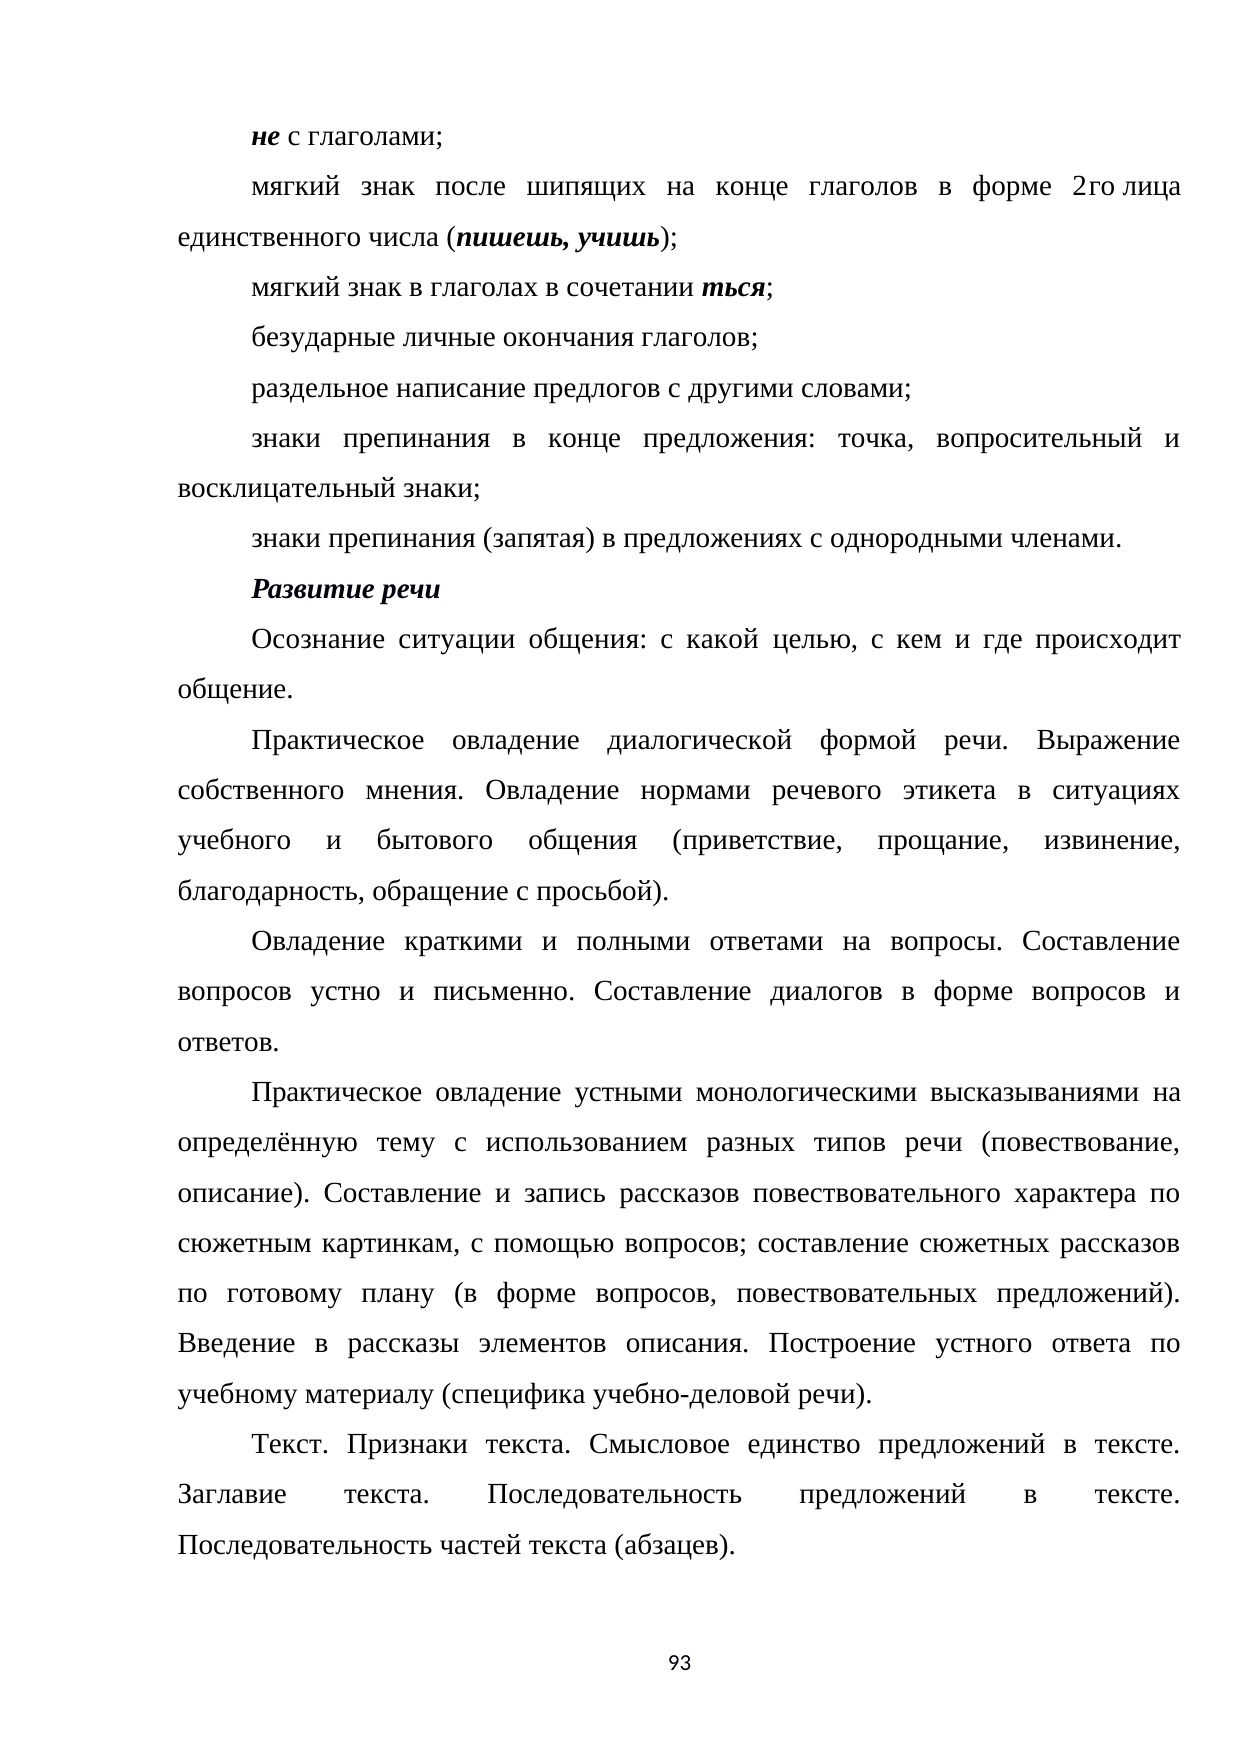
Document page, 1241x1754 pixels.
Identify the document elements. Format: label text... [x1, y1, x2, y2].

text Практическое овладение устными монологическими высказываниями на определённую тему с использованием разных типов речи (повествование, описание). Составление и запись рассказов повествовательного характера по сюжетным картинкам, с помощью вопросов; составление сюжетных рассказов по готовому плану (в форме вопросов, повествовательных предложений). Введение в рассказы элементов описания. Построение устного ответа по учебному материалу (специфика учебно-деловой речи). [177, 1074, 1181, 1409]
text не с глаголами; [177, 118, 1181, 152]
text мягкий знак в глаголах в сочетании ­ться; [177, 269, 1181, 303]
text Осознание ситуации общения: с какой целью, с кем и где происходит общение. [177, 621, 1181, 705]
text Овладение краткими и полными ответами на вопросы. Составление вопросов устно и письменно. Составление диалогов в форме вопросов и ответов. [177, 923, 1181, 1057]
text знаки препинания (запятая) в предложениях с однородными членами. [177, 521, 1181, 554]
text безударные личные окончания глаголов; [177, 319, 1181, 353]
text раздельное написание предлогов с другими словами; [177, 370, 1181, 403]
text мягкий знак после шипящих на конце глаголов в форме 2­го лица единственного числа (пишешь, учишь); [177, 168, 1181, 252]
text Практическое овладение диалогической формой речи. Выражение собственного мнения. Овладение нормами речевого этикета в ситуациях учебного и бытового общения (приветствие, прощание, извинение, благодарность, обращение с просьбой). [177, 722, 1181, 906]
text Развитие речи [177, 571, 1181, 604]
text знаки препинания в конце предложения: точка, вопросительный и восклицательный знаки; [177, 420, 1181, 504]
text Текст. Признаки текста. Смысловое единство предложений в тексте. Заглавие текста. Последовательность предложений в тексте. Последовательность частей текста (абзацев). [177, 1426, 1181, 1560]
